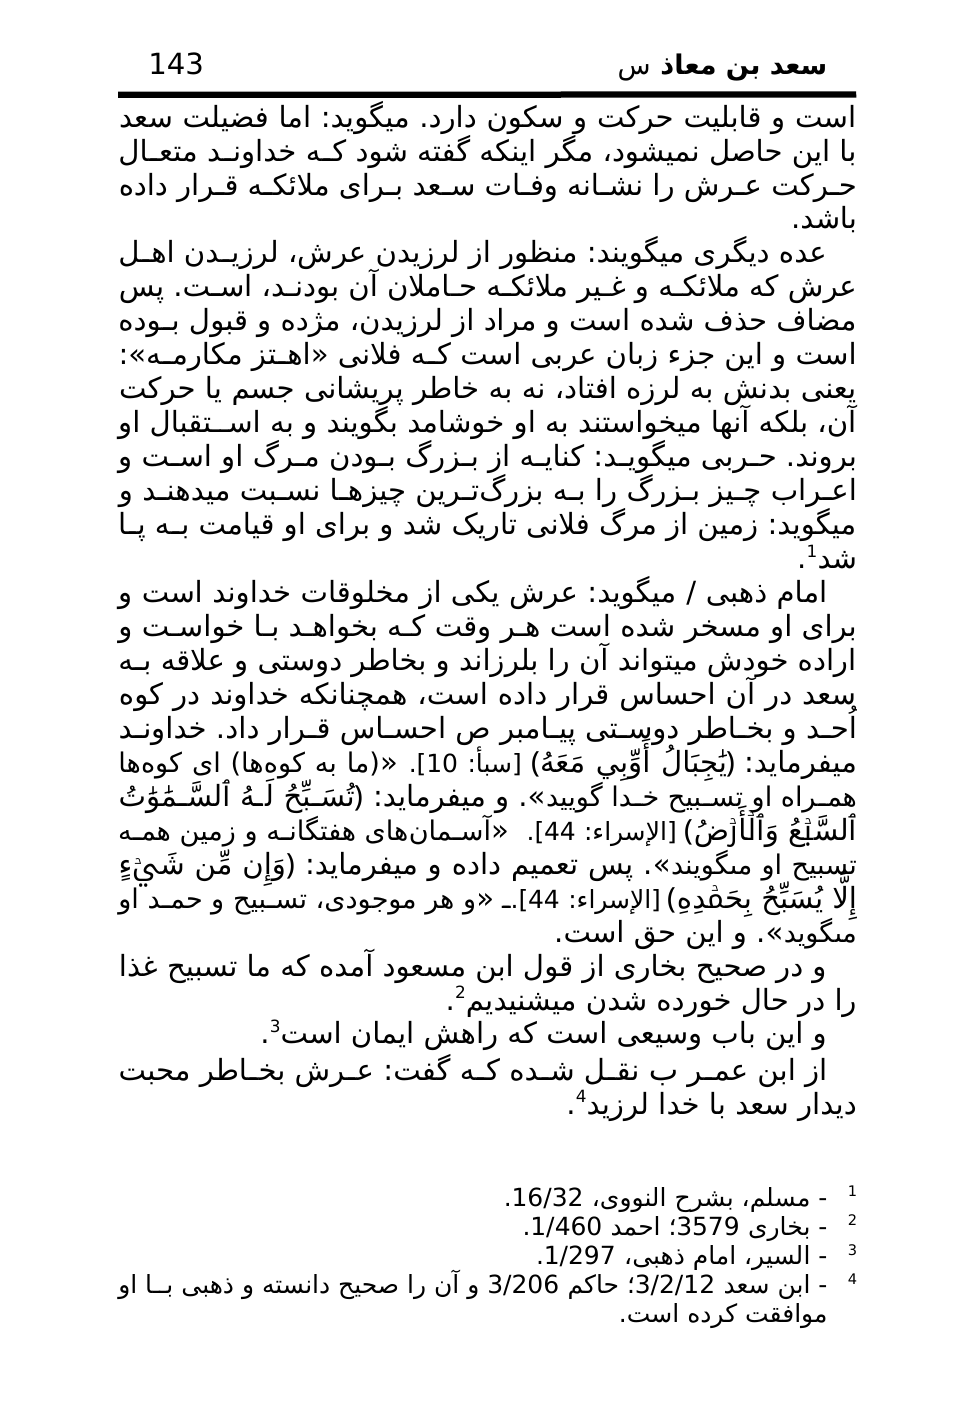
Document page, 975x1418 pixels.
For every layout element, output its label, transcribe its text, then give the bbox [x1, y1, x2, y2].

text از ابن عمر ب نقل شده که گفت: عرش بخاطر محبت دیدار سعد با خدا لرزید. [118, 1051, 857, 1121]
text امام ذهبی / می‏گوید: عرش یکی از مخلوقات خداوند است و برای او مسخر شده است هر وقت که بخواهد با خواست و اراده خودش می‏تواند آن را بلرزاند و بخاطر دوستی و علاقه به سعد در آن احساس قرار داده است، همچنانکه خداوند در کوه اُحد و بخاطر دوستی پیامبر ص احساس قرار داد. خداوند می‏فرماید: ﴿يَٰجِبَالُ أَوِّبِي مَعَهُ﴾ [سبأ: 10]. «(ما به کوه‌ها) اى کوه‌ها همراه او تسبیح خدا گویید». و می‏فرماید: ﴿تُسَبِّحُ لَهُ ٱلسَّمَٰوَٰتُ ٱلسَّبۡعُ وَٱلۡأَرۡضُ﴾ [الإسراء: 44]. «آسمان‌هاى هفتگانه و زمین همه تسبیح او مى‏گویند». پس تعمیم داده و می‏فرماید: ﴿وَإِن مِّن شَيۡءٍ إِلَّا يُسَبِّحُ بِحَمۡدِهِ﴾ [الإسراء: 44]. «و هر موجودى، تسبیح و حمد او مى‏گوید». و این حق است. [118, 575, 857, 949]
text عده دیگری می‏گویند: منظور از لرزیدن عرش، لرزیدن اهل عرش که ملائکه و غیر ملائکه حاملان آن بودند، است. پس مضاف حذف شده است و مراد از لرزیدن، مژده و قبول بوده است و این جزء زبان عربی است که فلانی «اهتز مکارمه»: یعنی بدنش به لرزه افتاد، نه به خاطر پریشانی جسم یا حرکت آن، بلکه آنها می‏خواستند به او خوشامد بگویند و به استقبال او بروند. حربی می‏گوید: کنایه از بزرگ بودن مرگ او است و اعراب چیز بزرگ را به بزرگ‌ترین چیزها نسبت می‏دهند و می‏گوید: زمین از مرگ فلانی تاریک شد و برای او قیامت به پا شد. [118, 236, 857, 575]
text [118, 100, 857, 236]
text و این باب وسیعی است که راهش ایمان است. [118, 1017, 857, 1051]
text و در صحیح بخاری از قول ابن مسعود آمده که ما تسبیح غذا را در حال خورده شدن می‏شنیدیم. [118, 949, 857, 1017]
